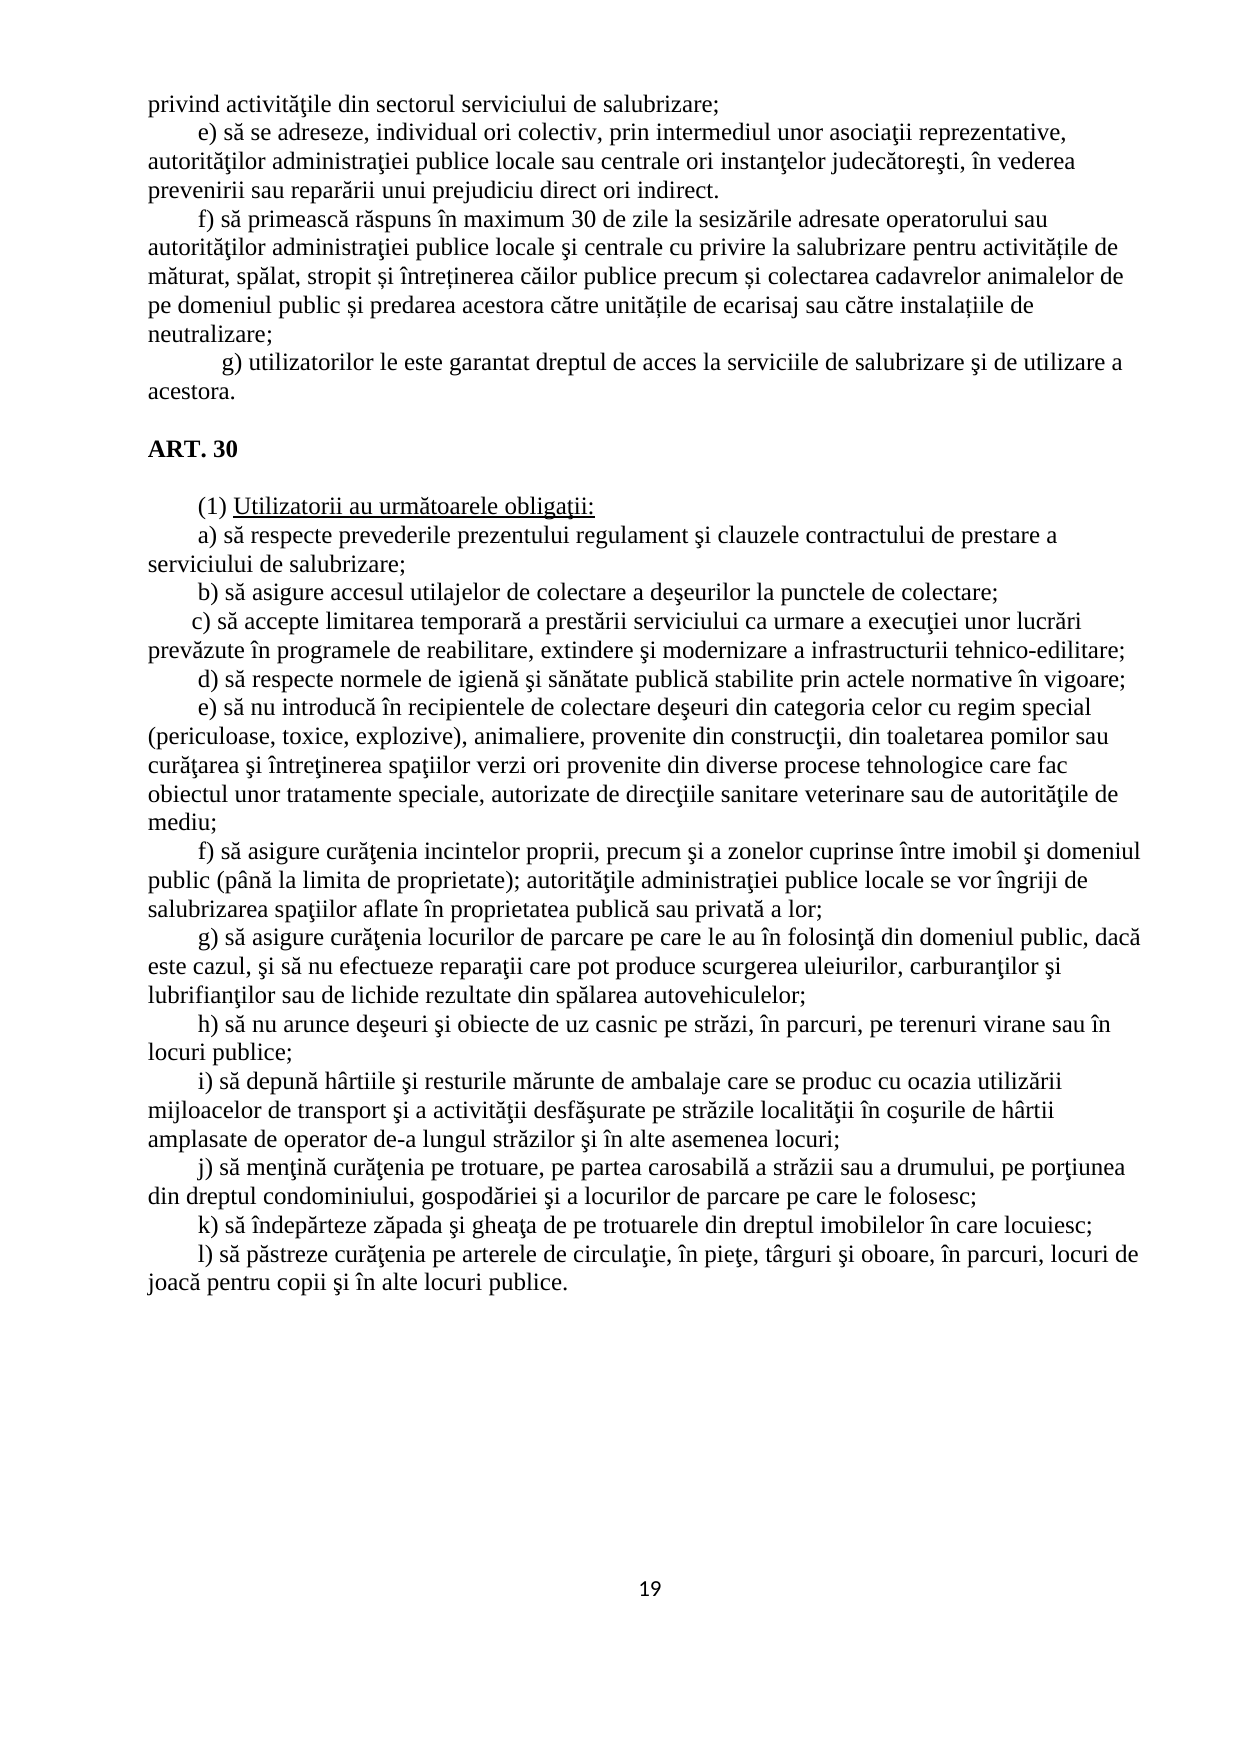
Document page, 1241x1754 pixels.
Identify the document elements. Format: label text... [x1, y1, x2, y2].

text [148, 89, 1152, 347]
text j) să menţină curăţenia pe trotuare, pe partea carosabilă a străzii sau a drumului, pe porţiunea din dreptul condominiului, gospodăriei şi a locurilor de parcare pe care le folosesc; k) să îndepărteze zăpada şi gheaţa de pe trotuarele din dreptul imobilelor în care locuiesc; l) să păstreze curăţenia pe arterele de circulaţie, în pieţe, târguri şi oboare, în parcuri, locuri de joacă pentru copii şi în alte locuri publice. [148, 1152, 1152, 1296]
text (1) Utilizatorii au următoarele obligaţii: a) să respecte prevederile prezentului regulament şi clauzele contractului de prestare a serviciului de salubrizare; b) să asigure accesul utilajelor de colectare a deşeurilor la punctele de colectare; [148, 462, 1152, 606]
text g) utilizatorilor le este garantat dreptul de acces la serviciile de salubrizare şi de utilizare a acestora. [148, 347, 1152, 405]
text ART. 30 [148, 434, 1152, 462]
text c) să accepte limitarea temporară a prestării serviciului ca urmare a execuţiei unor lucrări prevăzute în programele de reabilitare, extindere şi modernizare a infrastructurii tehnico-edilitare; d) să respecte normele de igienă şi sănătate publică stabilite prin actele normative în vigoare; e) să nu introducă în recipientele de colectare deşeuri din categoria celor cu regim special (periculoase, toxice, explozive), animaliere, provenite din construcţii, din toaletarea pomilor sau curăţarea şi întreţinerea spaţiilor verzi ori provenite din diverse procese tehnologice care fac obiectul unor tratamente speciale, autorizate de direcţiile sanitare veterinare sau de autorităţile de mediu; f) să asigure curăţenia incintelor proprii, precum şi a zonelor cuprinse între imobil şi domeniul public (până la limita de proprietate); autorităţile administraţiei publice locale se vor îngriji de salubrizarea spaţiilor aflate în proprietatea publică sau privată a lor; g) să asigure curăţenia locurilor de parcare pe care le au în folosinţă din domeniul public, dacă este cazul, şi să nu efectueze reparaţii care pot produce scurgerea uleiurilor, carburanţilor şi lubrifianţilor sau de lichide rezultate din spălarea autovehiculelor; h) să nu arunce deşeuri şi obiecte de uz casnic pe străzi, în parcuri, pe terenuri virane sau în locuri publice; i) să depună hârtiile şi resturile mărunte de ambalaje care se produc cu ocazia utilizării mijloacelor de transport şi a activităţii desfăşurate pe străzile localităţii în coşurile de hârtii amplasate de operator de-a lungul străzilor şi în alte asemenea locuri; [148, 606, 1152, 1152]
